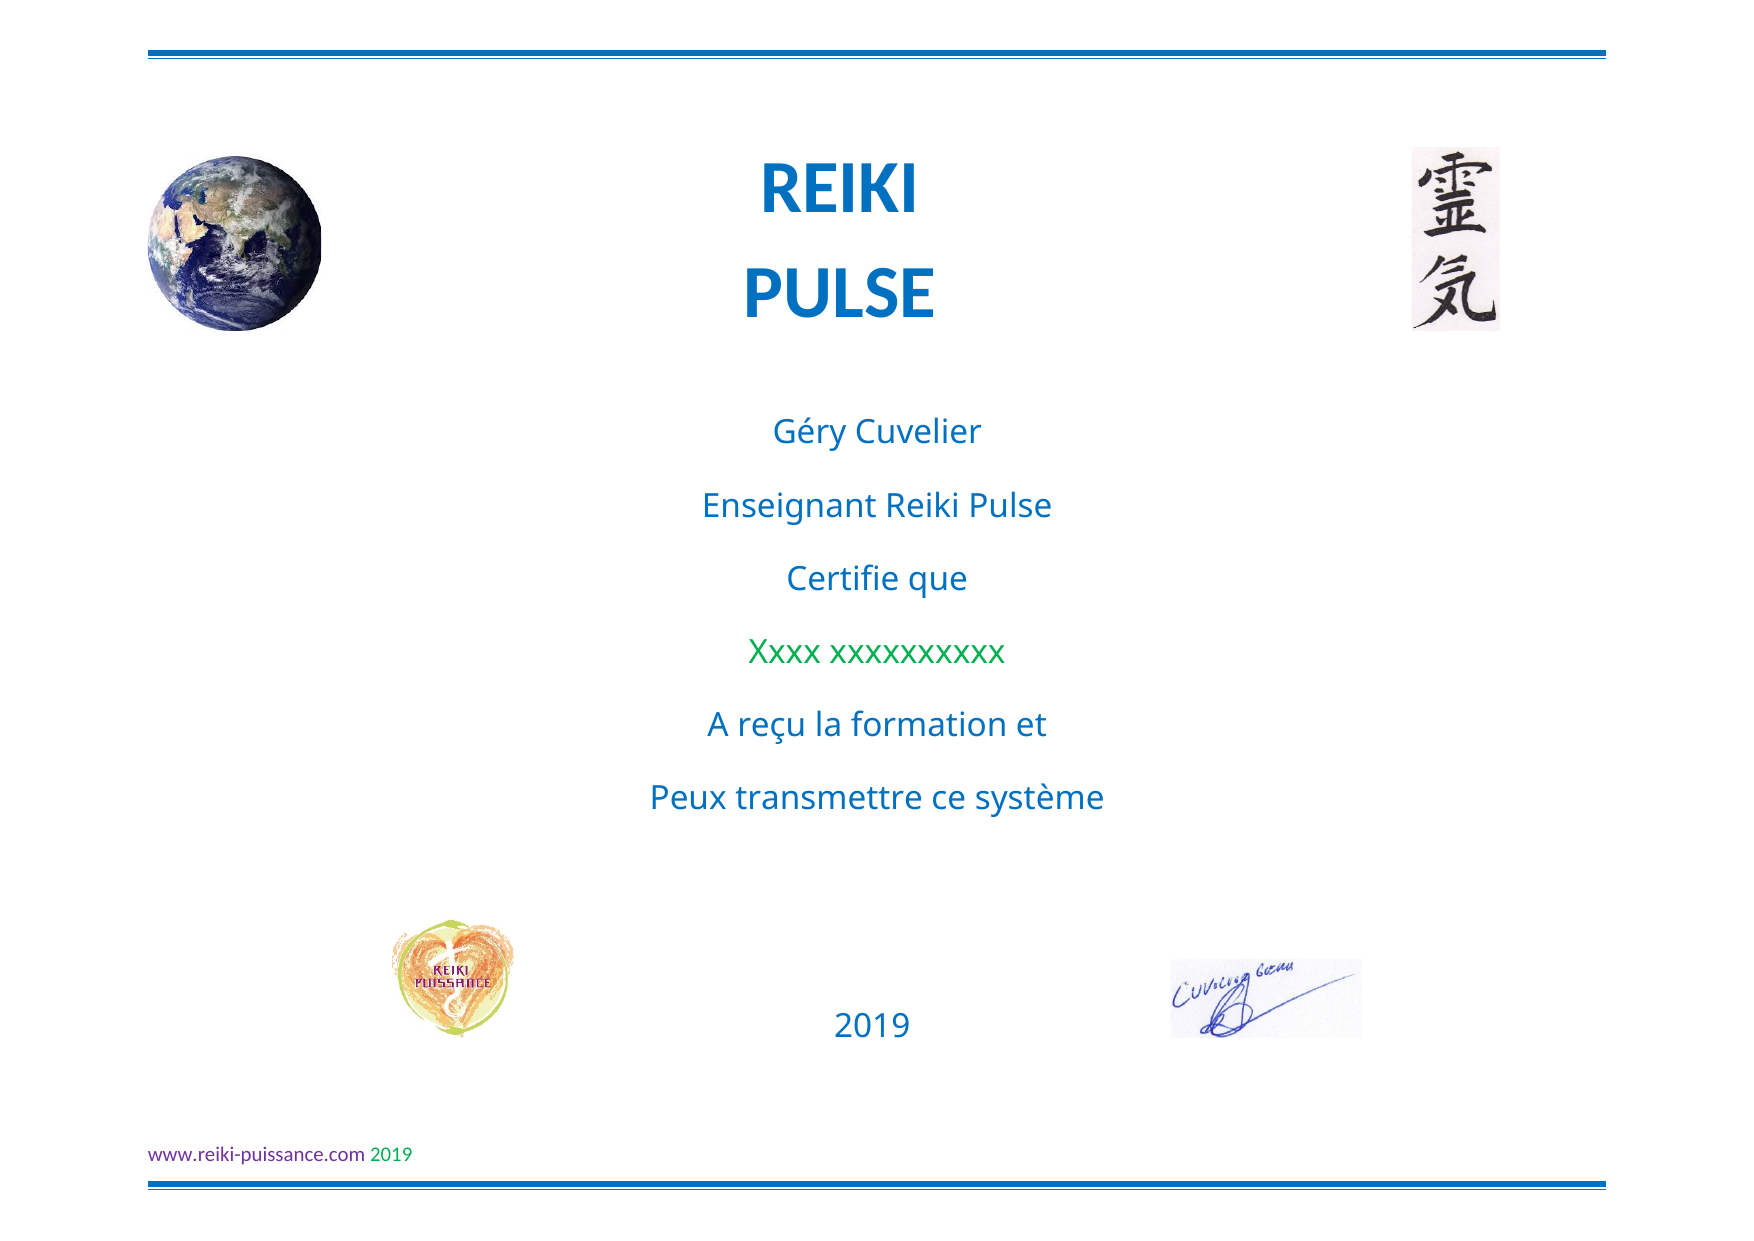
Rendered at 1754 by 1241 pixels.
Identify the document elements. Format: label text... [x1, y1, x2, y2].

text A reçu la formation et [148, 700, 1606, 746]
text Enseignant Reiki Pulse [148, 481, 1606, 527]
text Peux transmettre ce système [148, 773, 1606, 819]
picture [147, 156, 322, 331]
picture [1411, 147, 1500, 331]
picture [1170, 959, 1362, 1038]
text Certifie que [148, 554, 1606, 600]
text 2019 [148, 919, 1606, 1047]
picture [392, 919, 514, 1038]
text Xxxx xxxxxxxxxx [148, 627, 1606, 673]
text Géry Cuvelier [148, 408, 1606, 454]
